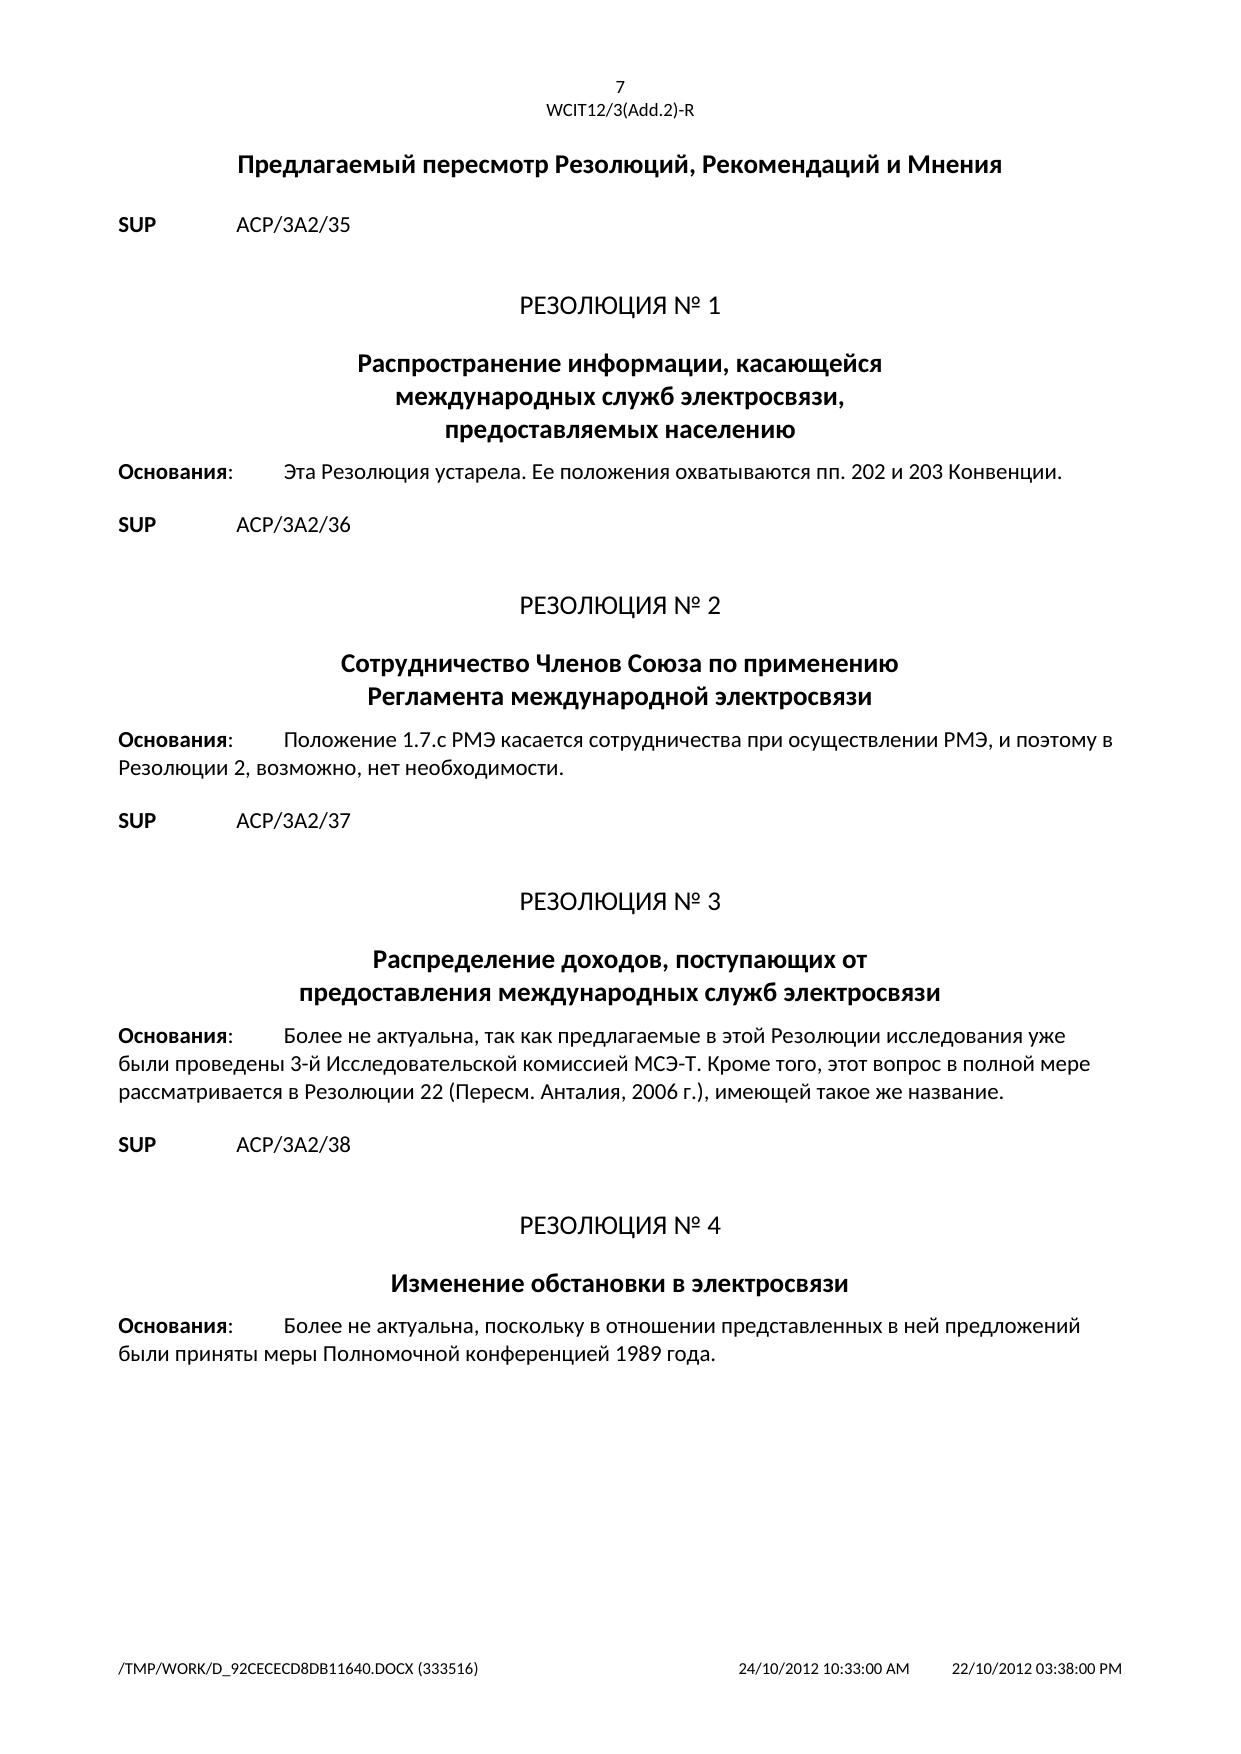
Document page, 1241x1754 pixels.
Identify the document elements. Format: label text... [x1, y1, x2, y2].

text Основания: Более не актуальна, так как предлагаемые в этой Резолюции исследования уже были проведены 3-й Исследовательской комиссией МСЭ-T. Кроме того, этот вопрос в полной мере рассматривается в Резолюции 22 (Пересм. Анталия, 2006 г.), имеющей такое же название. [118, 1021, 1122, 1105]
text РЕЗОЛЮЦИЯ № 4 [118, 1208, 1122, 1241]
text SUP ACP/3A2/38 [118, 1130, 1122, 1158]
title Сотрудничество Членов Союза по применению Регламента международной электросвязи [118, 647, 1122, 713]
title Предлагаемый пересмотр Резолюций, Рекомендаций и Мнения [118, 148, 1122, 181]
text РЕЗОЛЮЦИЯ № 1 [118, 288, 1122, 321]
text SUP ACP/3A2/35 [118, 210, 1122, 238]
text РЕЗОЛЮЦИЯ № 2 [118, 588, 1122, 622]
text Основания: Положение 1.7.c РМЭ касается сотрудничества при осуществлении РМЭ, и поэтому в Резолюции 2, возможно, нет необходимости. [118, 725, 1122, 781]
text РЕЗОЛЮЦИЯ № 3 [118, 884, 1122, 917]
text Основания: Более не актуальна, поскольку в отношении представленных в ней предложений были приняты меры Полномочной конференцией 1989 года. [118, 1311, 1122, 1367]
title Распространение информации, касающейся международных служб электросвязи, предоставляемых населению [118, 346, 1122, 445]
title Распределение доходов, поступающих от предоставления международных служб электросвязи [118, 942, 1122, 1008]
title Изменение обстановки в электросвязи [118, 1266, 1122, 1299]
text SUP ACP/3A2/37 [118, 806, 1122, 834]
text SUP ACP/3A2/36 [118, 511, 1122, 538]
text Основания: Эта Резолюция устарела. Ее положения охватываются пп. 202 и 203 Конвенции. [118, 457, 1122, 486]
